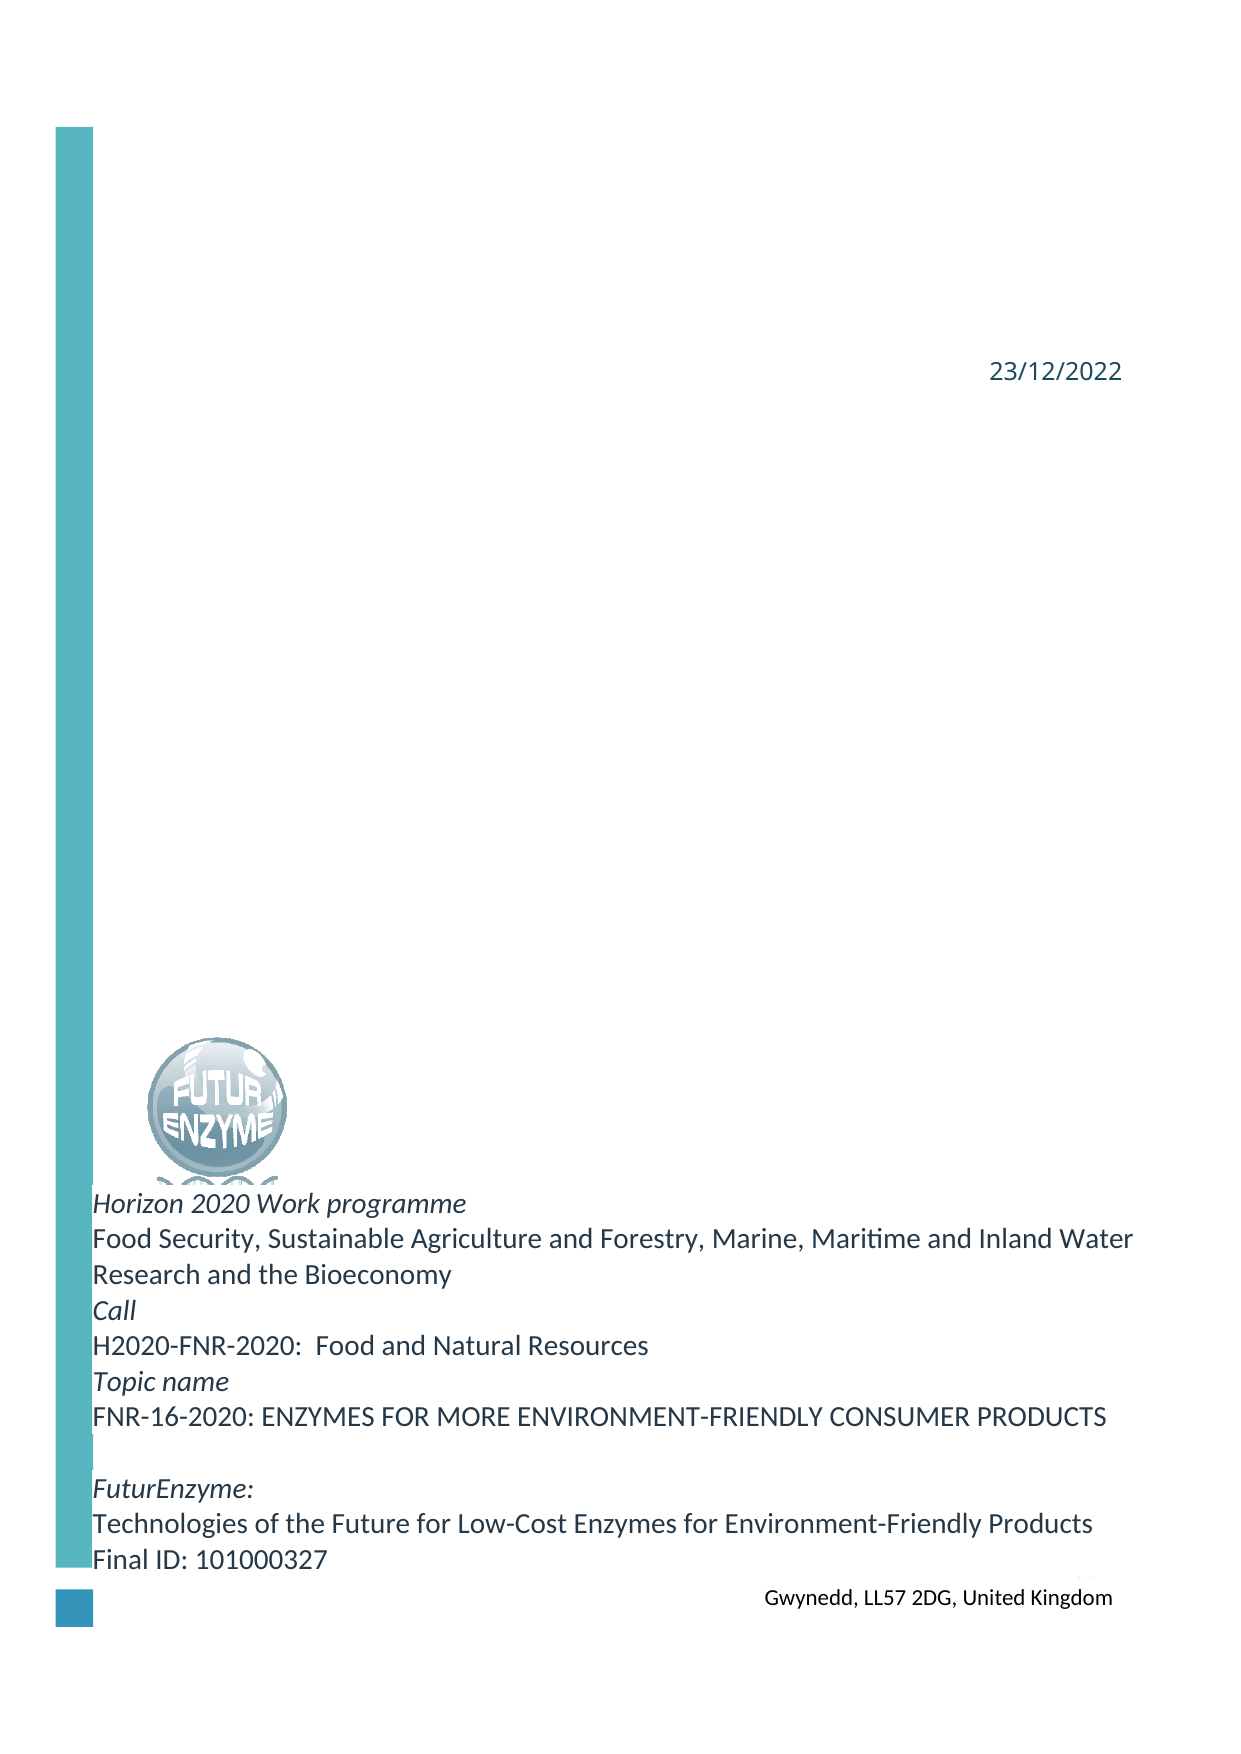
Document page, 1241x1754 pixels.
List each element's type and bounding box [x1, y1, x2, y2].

picture [134, 1008, 299, 1185]
